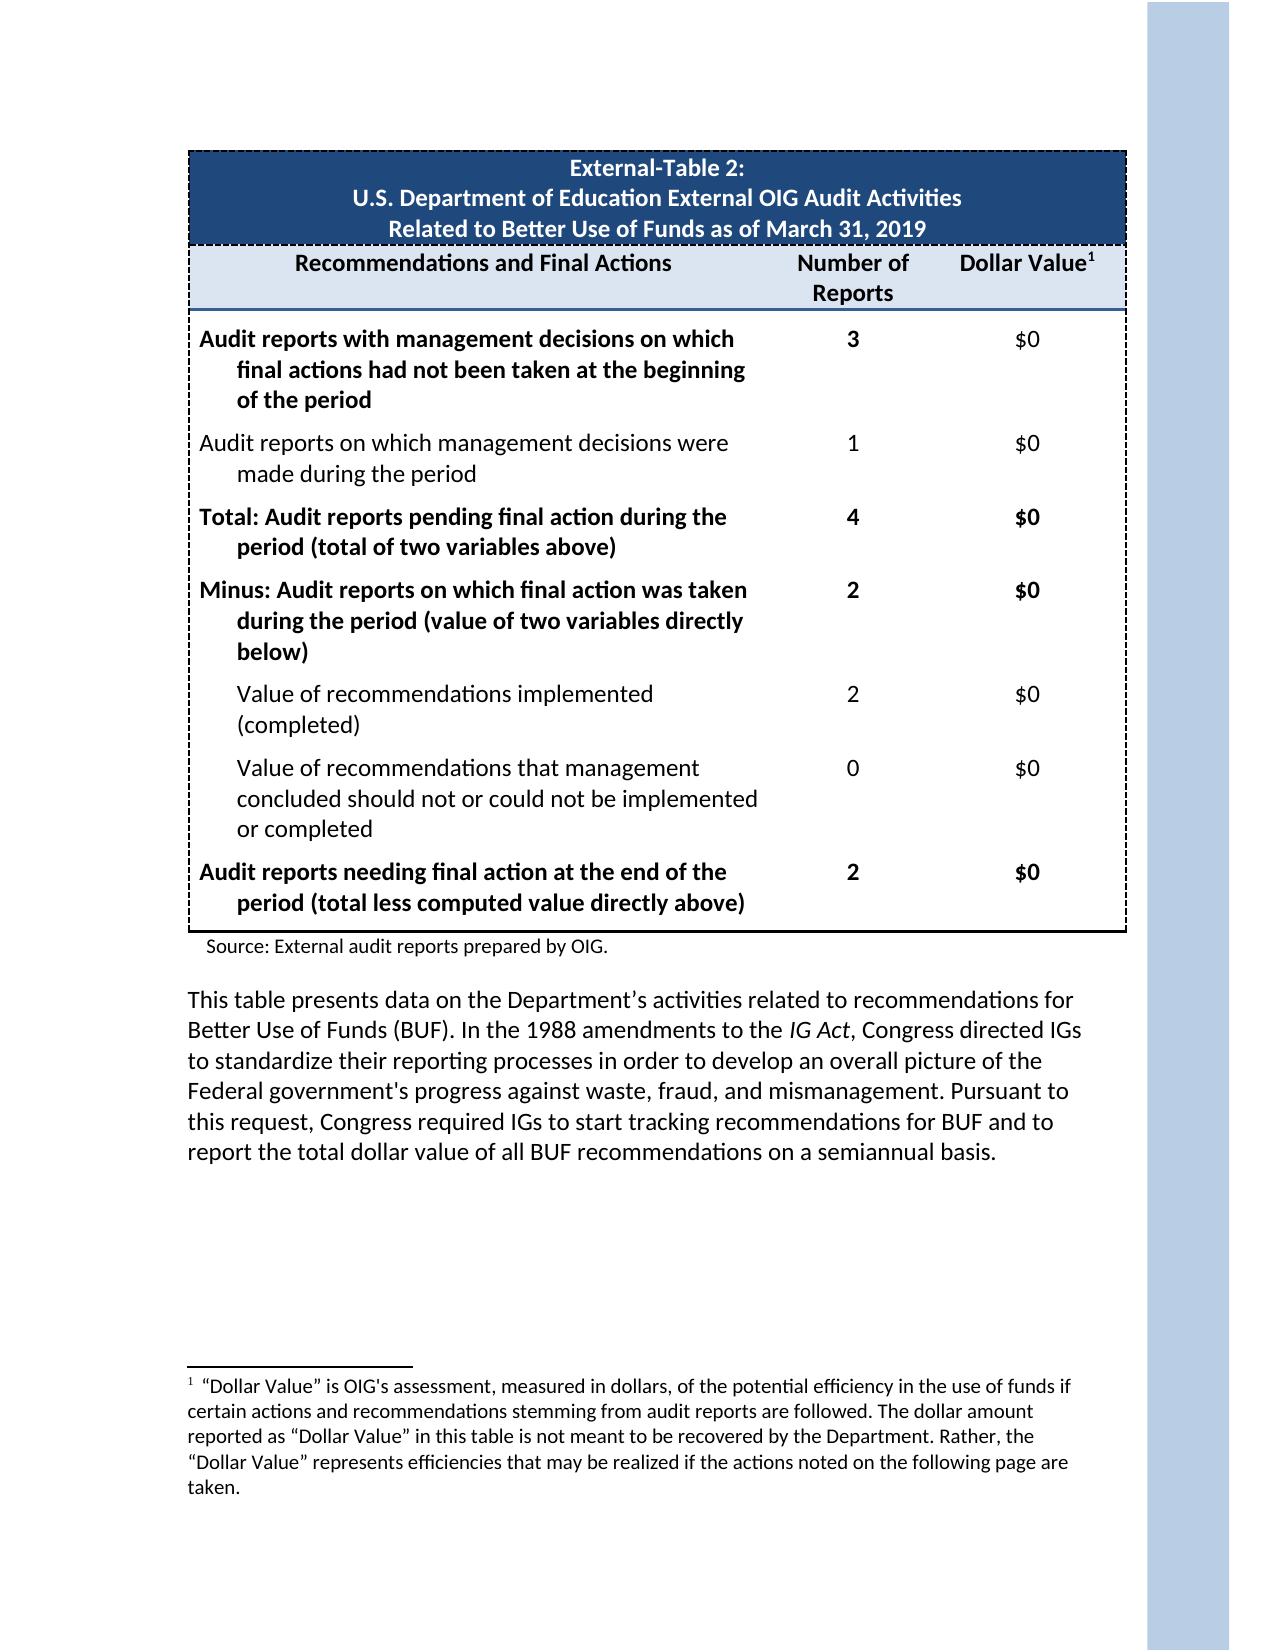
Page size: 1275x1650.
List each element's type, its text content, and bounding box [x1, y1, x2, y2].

table_cell Audit reports with management decisions on which final actions had not been taken at the beginning of the period [189, 311, 778, 415]
table_header External-Table 2: U.S. Department of Education External OIG Audit Activities Related to Better Use of Funds as of March 31, 2019 [189, 150, 1126, 244]
table_cell 3 [778, 311, 928, 415]
table_cell $0 [928, 844, 1126, 930]
table_cell 2 [778, 562, 928, 666]
table_cell Dollar Value [928, 244, 1126, 308]
table_cell Total: Audit reports pending final action during the period (total of two variables above) [189, 489, 778, 562]
table_cell Audit reports needing final action at the end of the period (total less computed value directly above) [189, 844, 778, 930]
table_cell Audit reports on which management decisions were made during the period [189, 415, 778, 488]
table_cell Value of recommendations implemented (completed) [189, 666, 778, 740]
table_cell 2 [778, 844, 928, 930]
table_cell Recommendations and Final Actions [189, 244, 778, 308]
table_cell $0 [928, 415, 1126, 488]
table_cell $0 [928, 740, 1126, 844]
table_cell Minus: Audit reports on which final action was taken during the period (value of two variables directly below) [189, 562, 778, 666]
text Source: External audit reports prepared by OIG. [206, 933, 1087, 958]
table_cell 2 [778, 666, 928, 740]
table_cell $0 [928, 311, 1126, 415]
table_cell Value of recommendations that management concluded should not or could not be implemented or completed [189, 740, 778, 844]
table_cell $0 [928, 562, 1126, 666]
table_cell 0 [778, 740, 928, 844]
table_cell 1 [778, 415, 928, 488]
text This table presents data on the Department’s activities related to recommendations for Better Use of Funds (BUF). In the 1988 amendments to the IG Act, Congress directed IGs to standardize their reporting processes in order to develop an overall picture of the Federal government's progress against waste, fraud, and mismanagement. Pursuant to this request, Congress required IGs to start tracking recommendations for BUF and to report the total dollar value of all BUF recommendations on a semiannual basis. [187, 984, 1087, 1167]
table_cell Number of Reports [778, 244, 928, 308]
table_cell $0 [928, 666, 1126, 740]
table_cell 4 [778, 489, 928, 562]
table_cell $0 [928, 489, 1126, 562]
